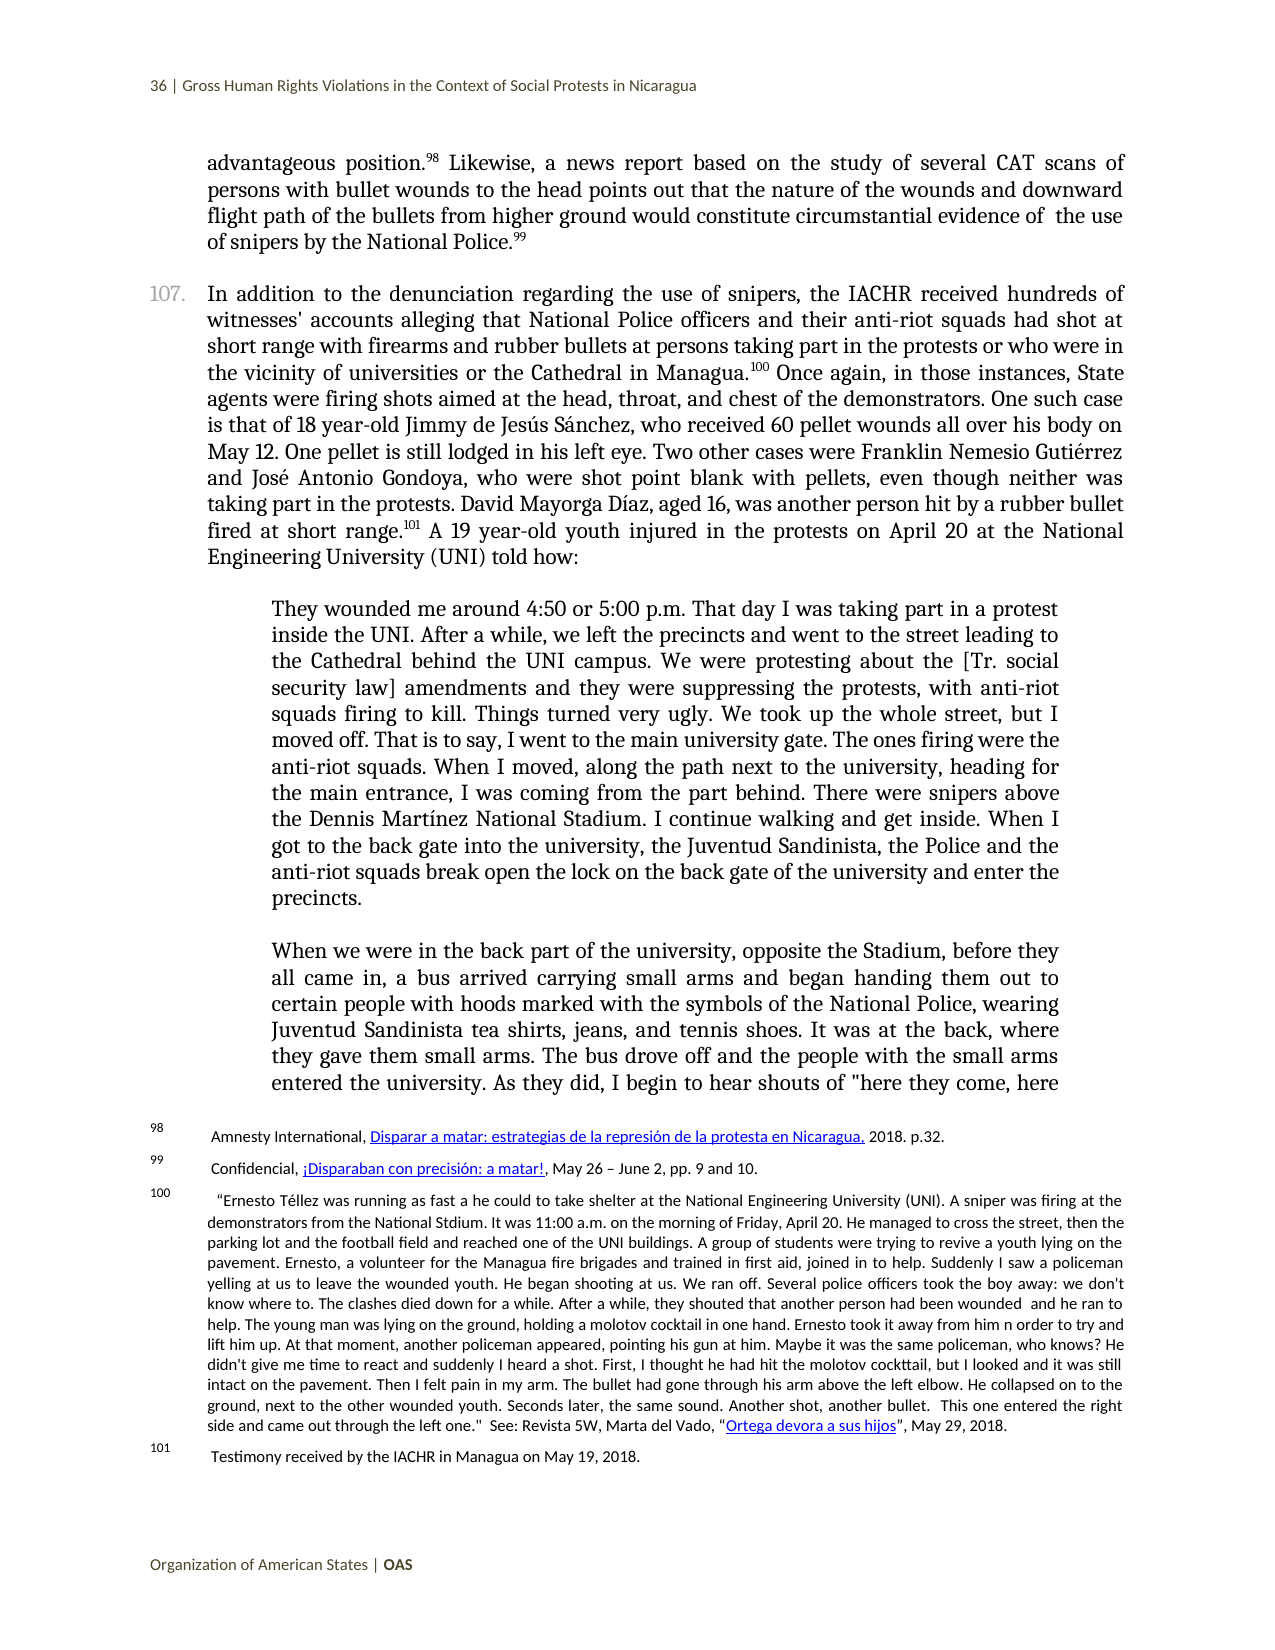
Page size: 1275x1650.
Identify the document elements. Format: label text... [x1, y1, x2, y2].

list In addition to the denunciation regarding the use of snipers, the IACHR received hundreds of witnesses' accounts alleging that National Police officers and their anti-riot squads had shot at short range with firearms and rubber bullets at persons taking part in the protests or who were in the vicinity of universities or the Cathedral in Managua. Once again, in those instances, State agents were firing shots aimed at the head, throat, and chest of the demonstrators. One such case is that of 18 year-old Jimmy de Jesús Sánchez, who received 60 pellet wounds all over his body on May 12. One pellet is still lodged in his left eye. Two other cases were Franklin Nemesio Gutiérrez and José Antonio Gondoya, who were shot point blank with pellets, even though neither was taking part in the protests. David Mayorga Díaz, aged 16, was another person hit by a rubber bullet fired at short range. A 19 year-old youth injured in the protests on April 20 at the National Engineering University (UNI) told how: [150, 280, 1125, 570]
text They wounded me around 4:50 or 5:00 p.m. That day I was taking part in a protest inside the UNI. After a while, we left the precincts and went to the street leading to the Cathedral behind the UNI campus. We were protesting about the [Tr. social security law] amendments and they were suppressing the protests, with anti-riot squads firing to kill. Things turned very ugly. We took up the whole street, but I moved off. That is to say, I went to the main university gate. The ones firing were the anti-riot squads. When I moved, along the path next to the university, heading for the main entrance, I was coming from the part behind. There were snipers above the Dennis Martínez National Stadium. I continue walking and get inside. When I got to the back gate into the university, the Juventud Sandinista, the Police and the anti-riot squads break open the lock on the back gate of the university and enter the precincts. [271, 595, 1061, 912]
list According to testimony received by the Commission from members of the medical staff at public hospitals, numerous victims had been treated at the time for bullet wounds to the head, eyes, neck and chest, as well as in the back. The mechanics and flight paths taken by the bullets would suggest a pattern of extrajudicial executions. Judging by the autopsies analyzed by the IACHR, in numerous cases the bullets had entered the body at its most lethal spots, which would suggest that the shots had been intended to kill. In eight cases documented by the same organization, the wounds were to the head, neck, or upper chest. In at least four cases, the path flight of the bullet had been from above, which suggests the possibility of snipers or persons shooting from an advantageous position. Likewise, a news report based on the study of several CAT scans of persons with bullet wounds to the head points out that the nature of the wounds and downward flight path of the bullets from higher ground would constitute circumstantial evidence of the use of snipers by the National Police. [150, 150, 1125, 255]
